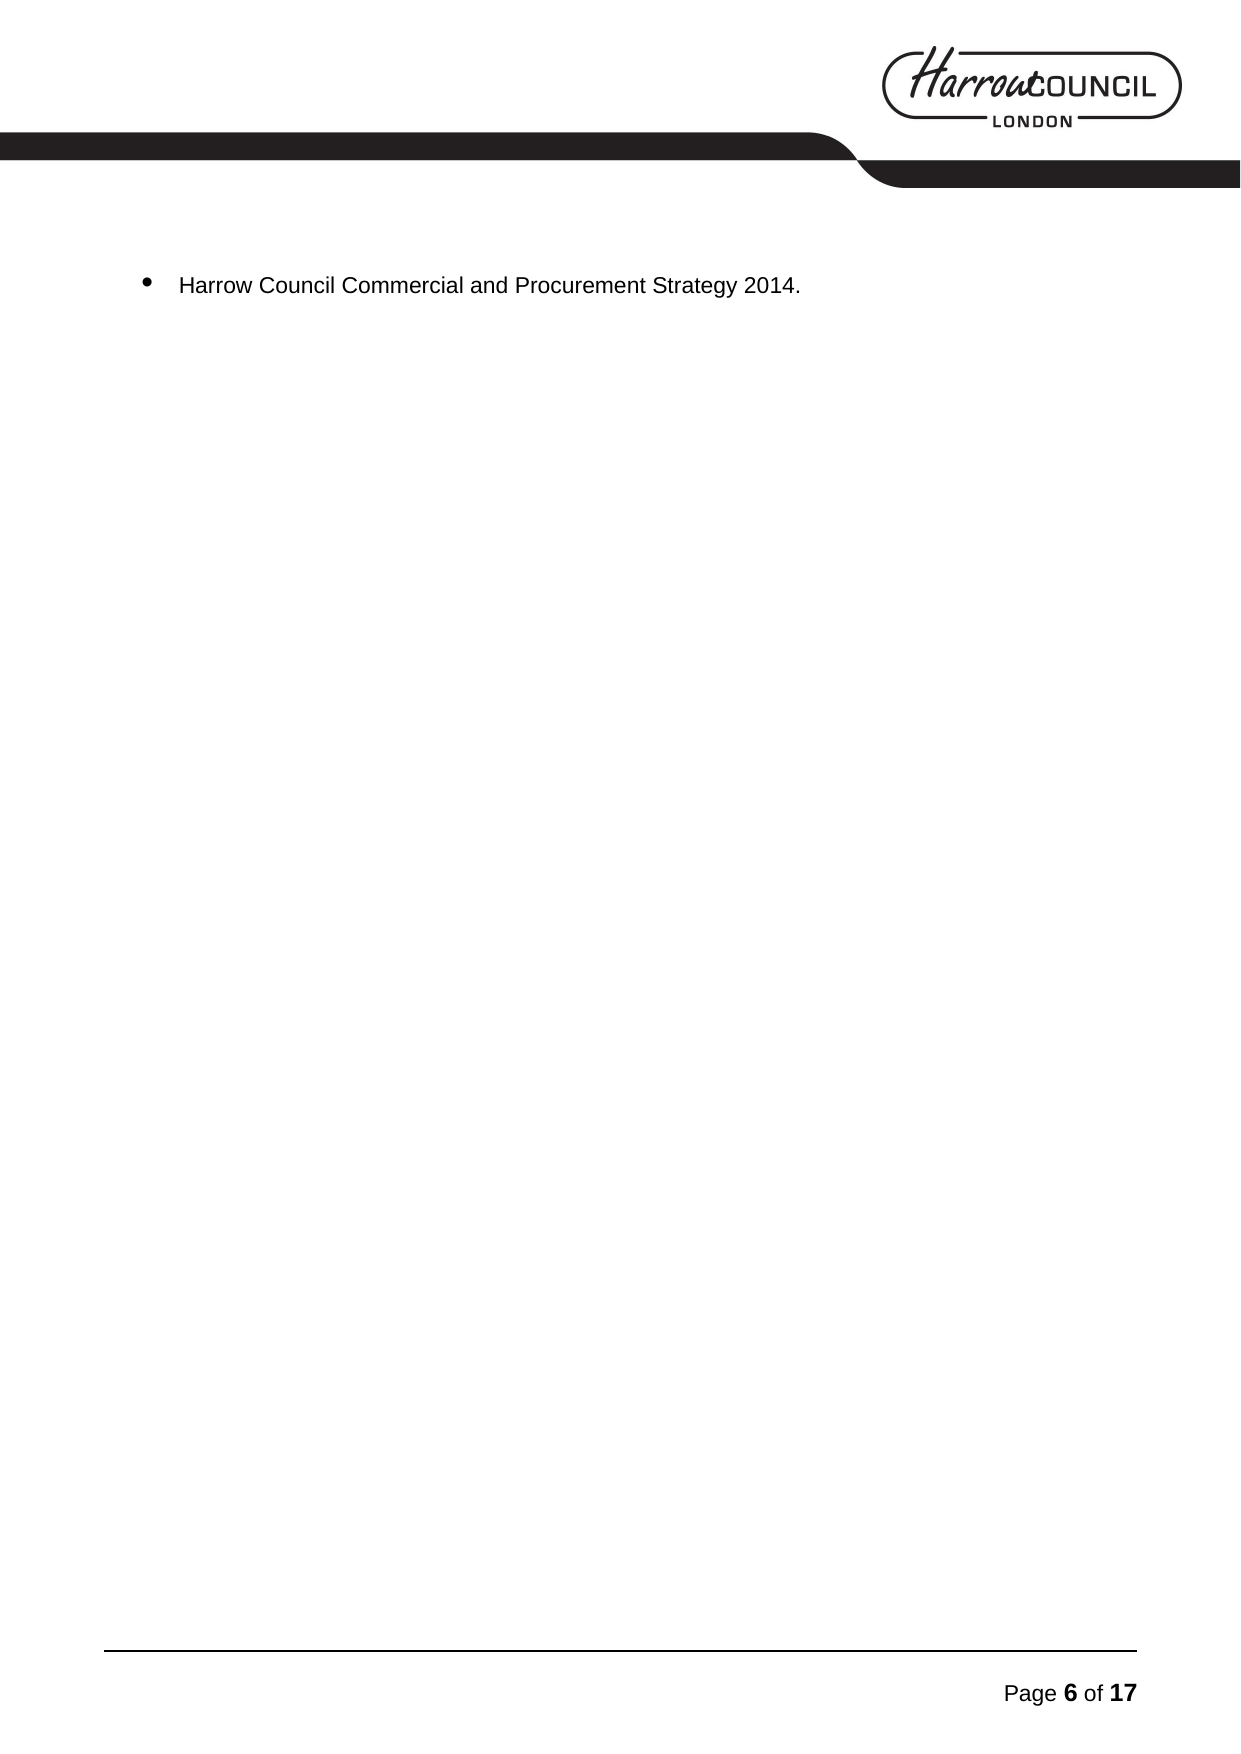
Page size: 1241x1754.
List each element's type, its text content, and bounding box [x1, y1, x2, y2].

list Harrow Council Commercial and Procurement Strategy 2014. [141, 262, 1137, 300]
picture [0, 46, 1241, 188]
